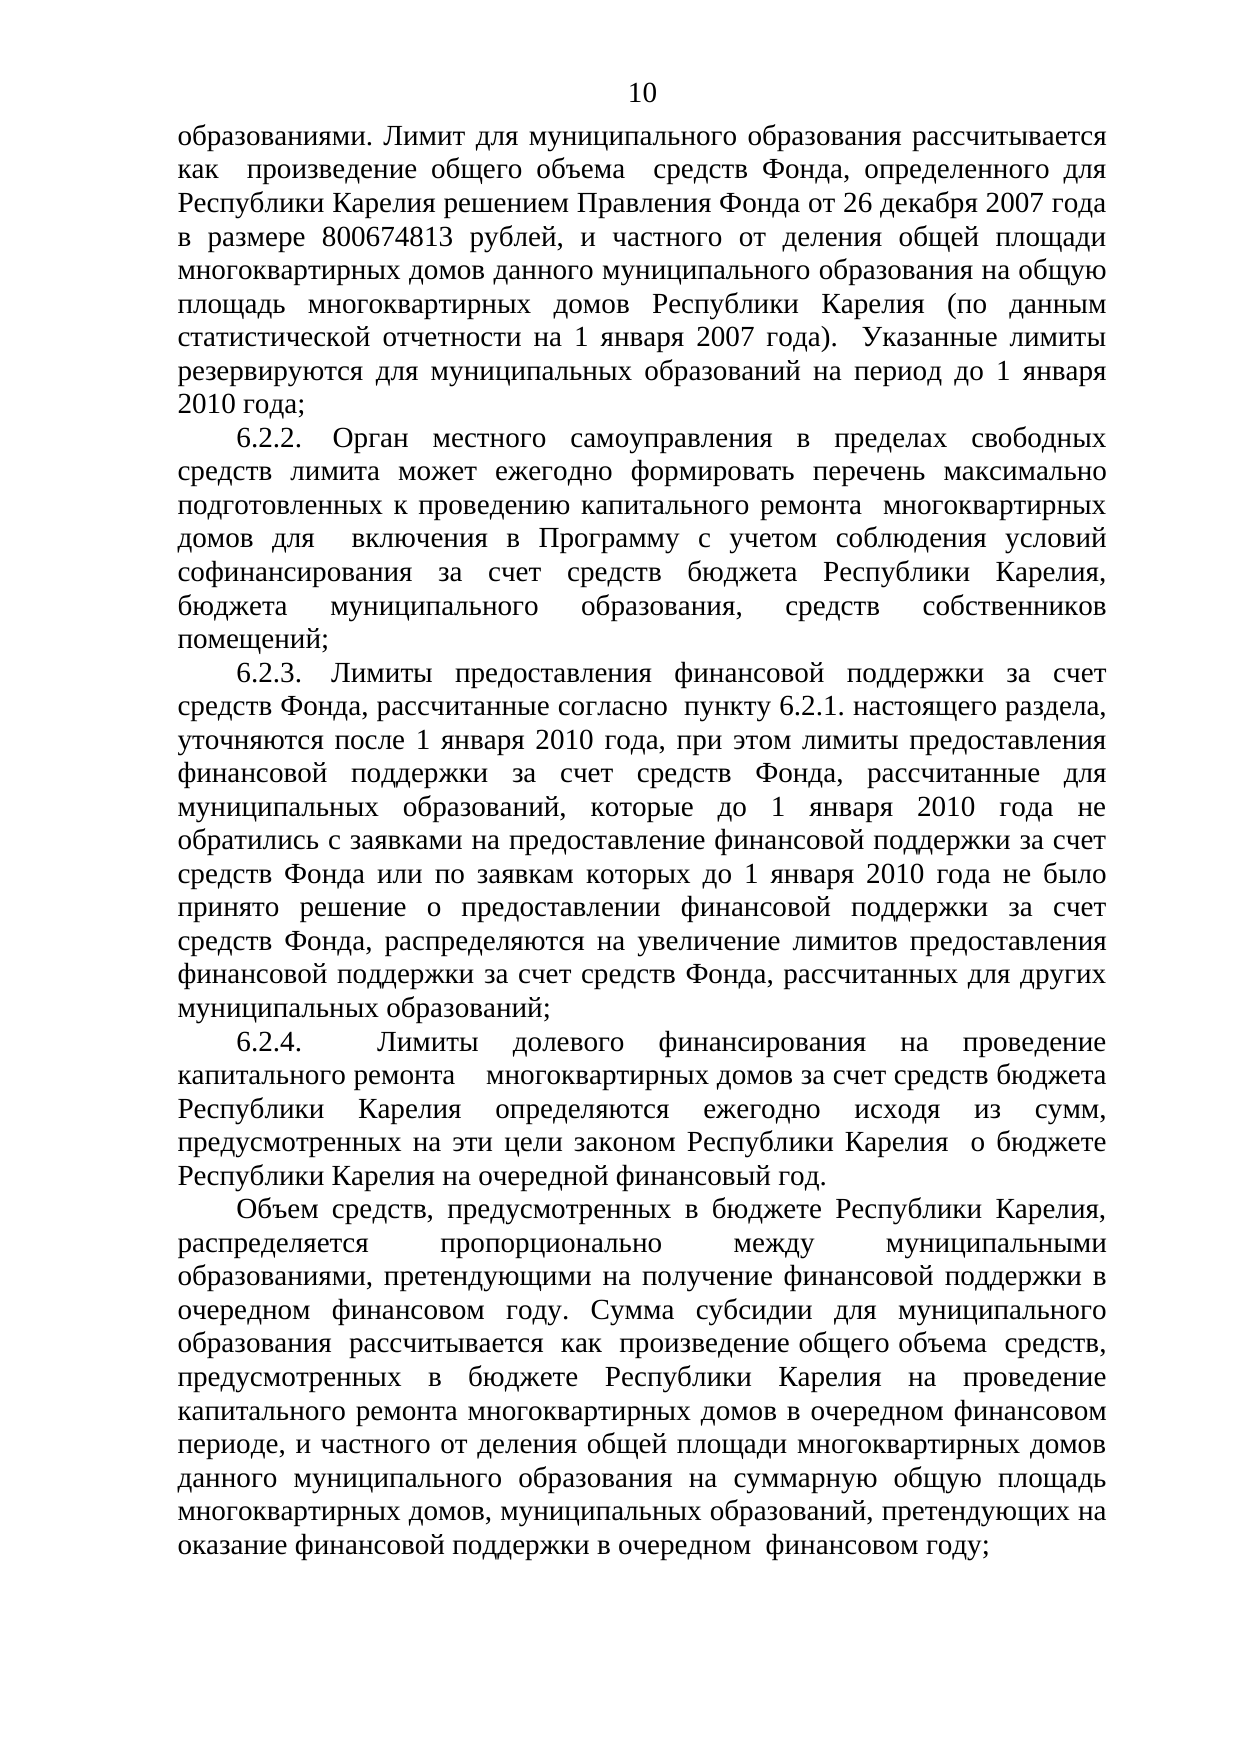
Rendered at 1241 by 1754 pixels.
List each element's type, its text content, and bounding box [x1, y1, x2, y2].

list Лимиты предоставления финансовой поддержки за счет средств Фонда, рассчитанные согласно пункту 6.2.1. настоящего раздела, уточняются после 1 января 2010 года, при этом лимиты предоставления финансовой поддержки за счет средств Фонда, рассчитанные для муниципальных образований, которые до 1 января 2010 года не обратились с заявками на предоставление финансовой поддержки за счет средств Фонда или по заявкам которых до 1 января 2010 года не было принято решение о предоставлении финансовой поддержки за счет средств Фонда, распределяются на увеличение лимитов предоставления финансовой поддержки за счет средств Фонда, рассчитанных для других муниципальных образований; [177, 655, 1107, 1024]
text Объем средств, предусмотренных в бюджете Республики Карелия, распределяется пропорционально между муниципальными образованиями, претендующими на получение финансовой поддержки в очередном финансовом году. Сумма субсидии для муниципального образования рассчитывается как произведение общего объема средств, предусмотренных в бюджете Республики Карелия на проведение капитального ремонта многоквартирных домов в очередном финансовом периоде, и частного от деления общей площади многоквартирных домов данного муниципального образования на суммарную общую площадь многоквартирных домов, муниципальных образований, претендующих на оказание финансовой поддержки в очередном финансовом году; [177, 1191, 1107, 1560]
list Лимиты долевого финансирования на проведение капитального ремонта многоквартирных домов за счет средств бюджета Республики Карелия определяются ежегодно исходя из сумм, предусмотренных на эти цели законом Республики Карелия о бюджете Республики Карелия на очередной финансовый год. [177, 1024, 1107, 1191]
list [177, 118, 1107, 420]
list Орган местного самоуправления в пределах свободных средств лимита может ежегодно формировать перечень максимально подготовленных к проведению капитального ремонта многоквартирных домов для включения в Программу с учетом соблюдения условий софинансирования за счет средств бюджета Республики Карелия, бюджета муниципального образования, средств собственников помещений; [177, 420, 1107, 655]
